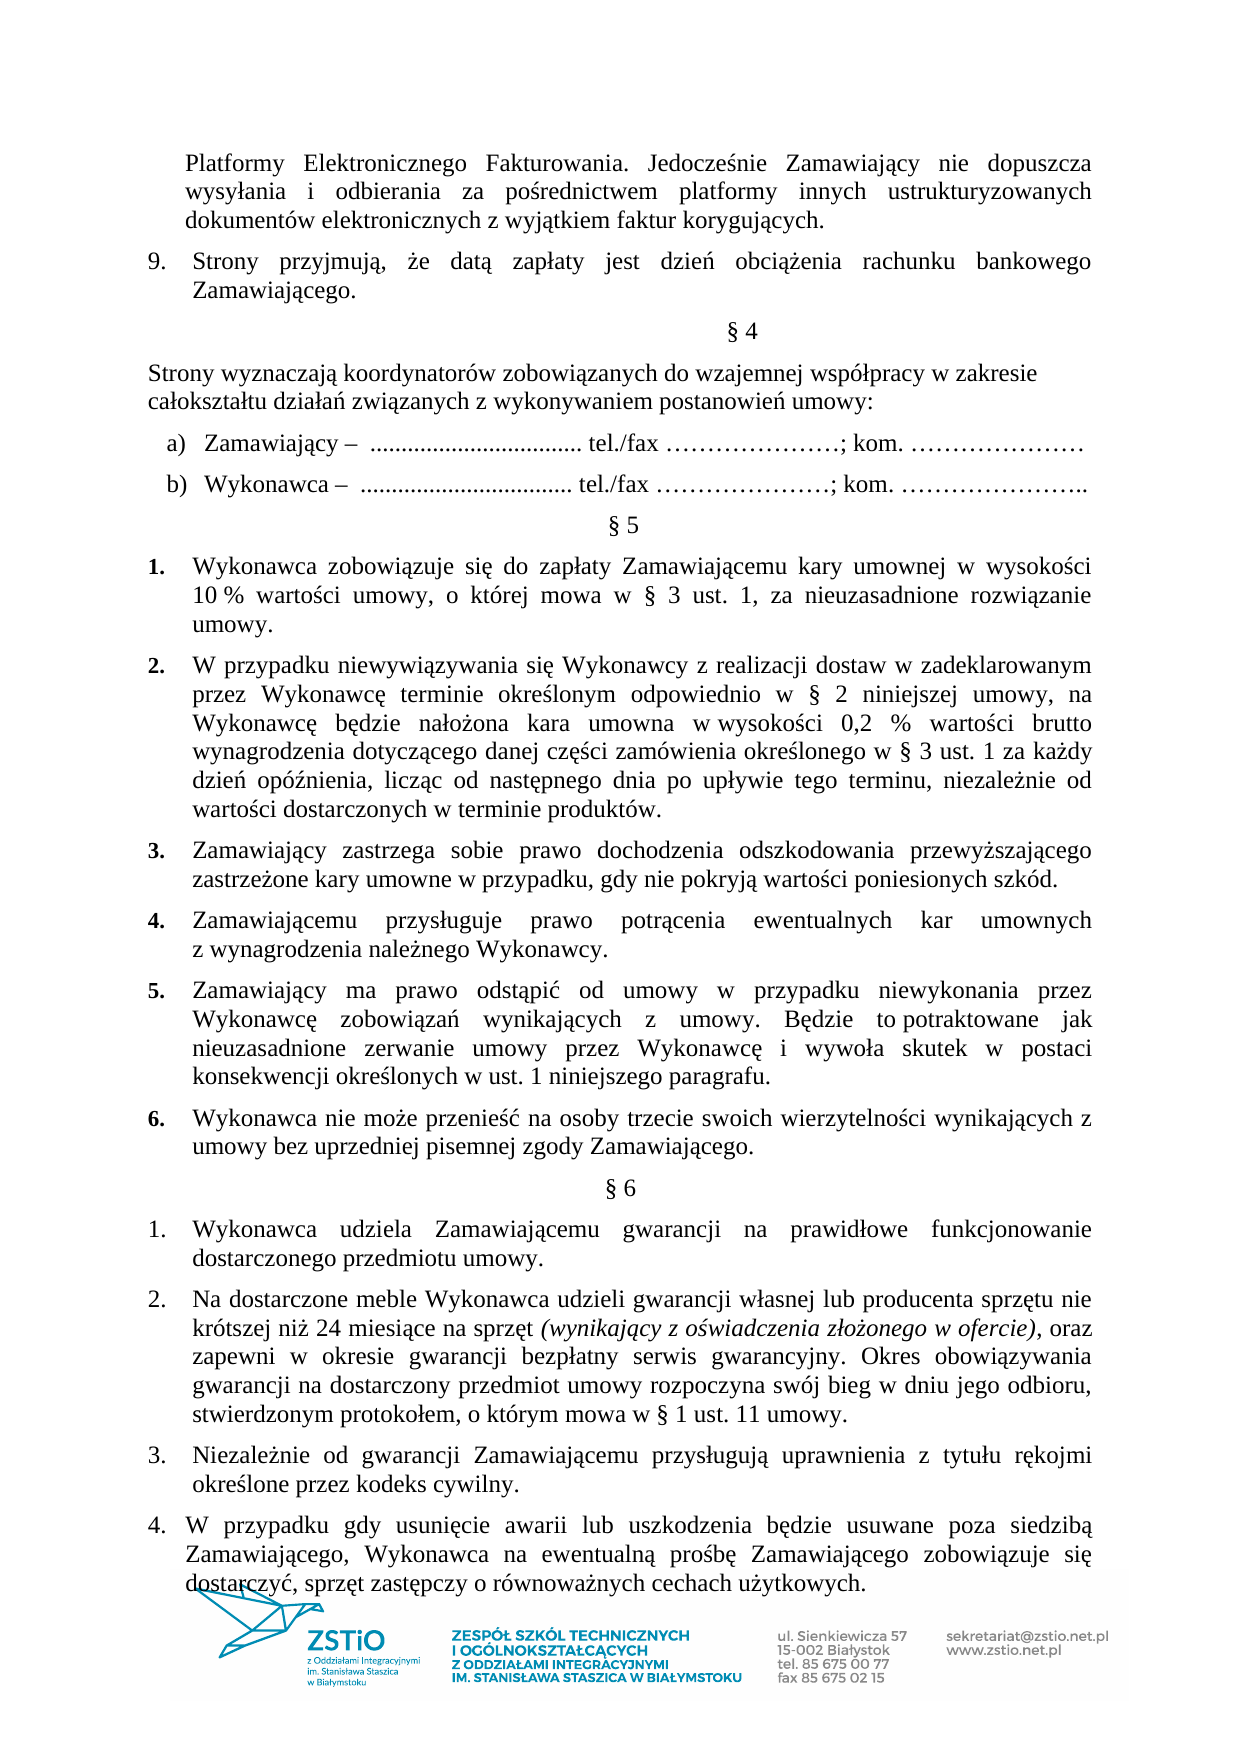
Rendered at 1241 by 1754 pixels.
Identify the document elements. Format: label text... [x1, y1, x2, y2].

text Strony wyznaczają koordynatorów zobowiązanych do wzajemnej współpracy w zakresie całokształtu działań związanych z wykonywaniem postanowień umowy: [148, 358, 1093, 415]
list § 4 [391, 316, 1093, 345]
list W przypadku niewywiązywania się Wykonawcy z realizacji dostaw w zadeklarowanym przez Wykonawcę terminie określonym odpowiednio w § 2 niniejszej umowy, na Wykonawcę będzie nałożona kara umowna w wysokości 0,2 % wartości brutto wynagrodzenia dotyczącego danej części zamówienia określonego w § 3 ust. 1 za każdy dzień opóźnienia, licząc od następnego dnia po upływie tego terminu, niezależnie od wartości dostarczonych w terminie produktów. [148, 650, 1093, 823]
list Niezależnie od gwarancji Zamawiającemu przysługują uprawnienia z tytułu rękojmi określone przez kodeks cywilny. [148, 1440, 1093, 1498]
list Wykonawca – .................................. tel./fax …………………; kom. ………………….. [166, 469, 1093, 498]
text § 5 [148, 510, 1093, 539]
list Zamawiającemu przysługuje prawo potrącenia ewentualnych kar umownych z wynagrodzenia należnego Wykonawcy. [148, 905, 1093, 963]
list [148, 148, 1093, 234]
list Wykonawca zobowiązuje się do zapłaty Zamawiającemu kary umownej w wysokości 10 % wartości umowy, o której mowa w § 3 ust. 1, za nieuzasadnione rozwiązanie umowy. [148, 551, 1093, 638]
list Na dostarczone meble Wykonawca udzieli gwarancji własnej lub producenta sprzętu nie krótszej niż 24 miesiące na sprzęt (wynikający z oświadczenia złożonego w ofercie), oraz zapewni w okresie gwarancji bezpłatny serwis gwarancyjny. Okres obowiązywania gwarancji na dostarczony przedmiot umowy rozpoczyna swój bieg w dniu jego odbioru, stwierdzonym protokołem, o którym mowa w § 1 ust. 11 umowy. [148, 1284, 1093, 1428]
list W przypadku gdy usunięcie awarii lub uszkodzenia będzie usuwane poza siedzibą Zamawiającego, Wykonawca na ewentualną prośbę Zamawiającego zobowiązuje się dostarczyć, sprzęt zastępczy o równoważnych cechach użytkowych. [148, 1510, 1093, 1596]
text § 6 [148, 1173, 1093, 1201]
list Zamawiający zastrzega sobie prawo dochodzenia odszkodowania przewyższającego zastrzeżone kary umowne w przypadku, gdy nie pokryją wartości poniesionych szkód. [148, 835, 1093, 893]
list Wykonawca udziela Zamawiającemu gwarancji na prawidłowe funkcjonowanie dostarczonego przedmiotu umowy. [148, 1214, 1093, 1271]
list Wykonawca nie może przenieść na osoby trzecie swoich wierzytelności wynikających z umowy bez uprzedniej pisemnej zgody Zamawiającego. [148, 1103, 1093, 1160]
list Strony przyjmują, że datą zapłaty jest dzień obciążenia rachunku bankowego Zamawiającego. [148, 246, 1093, 304]
list Zamawiający – .................................. tel./fax …………………; kom. ………………… [166, 428, 1093, 456]
list Zamawiający ma prawo odstąpić od umowy w przypadku niewykonania przez Wykonawcę zobowiązań wynikających z umowy. Będzie to potraktowane jak nieuzasadnione zerwanie umowy przez Wykonawcę i wywoła skutek w postaci konsekwencji określonych w ust. 1 niniejszego paragrafu. [148, 975, 1093, 1090]
